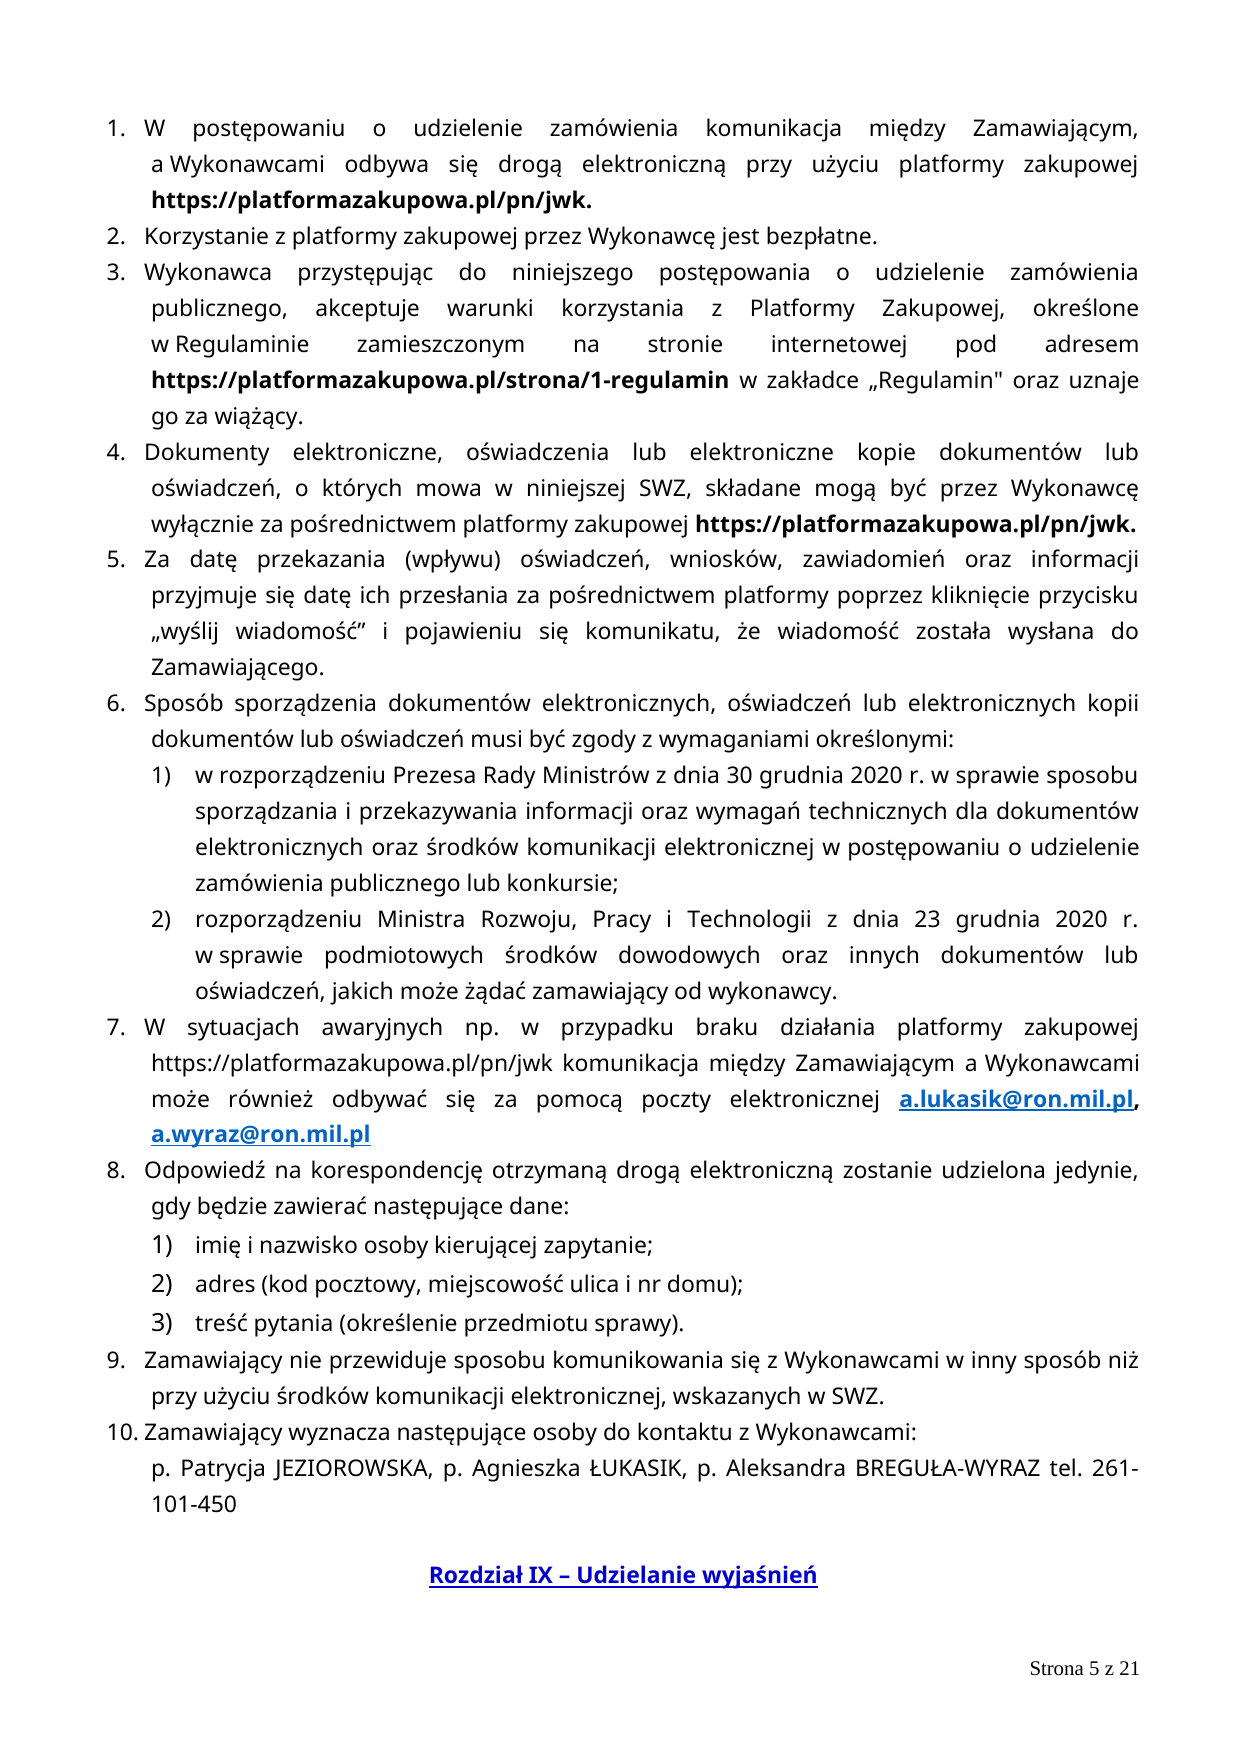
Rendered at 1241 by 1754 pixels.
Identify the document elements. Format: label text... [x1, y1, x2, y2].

list p. Patrycja JEZIOROWSKA, p. Agnieszka ŁUKASIK, p. Aleksandra BREGUŁA-WYRAZ tel. 261-101-450 [151, 1452, 1140, 1519]
list w rozporządzeniu Prezesa Rady Ministrów z dnia 30 grudnia 2020 r. w sprawie sposobu sporządzania i przekazywania informacji oraz wymagań technicznych dla dokumentów elektronicznych oraz środków komunikacji elektronicznej w postępowaniu o udzielenie zamówienia publicznego lub konkursie; [151, 759, 1140, 898]
list imię i nazwisko osoby kierującej zapytanie; [151, 1226, 1140, 1260]
text Rozdział IX – Udzielanie wyjaśnień [106, 1559, 1140, 1591]
list Wykonawca przystępując do niniejszego postępowania o udzielenie zamówienia publicznego, akceptuje warunki korzystania z Platformy Zakupowej, określone w Regulaminie zamieszczonym na stronie internetowej pod adresem https://platformazakupowa.pl/strona/1-regulamin w zakładce „Regulamin" oraz uznaje go za wiążący. [106, 256, 1140, 431]
list W postępowaniu o udzielenie zamówienia komunikacja między Zamawiającym, a Wykonawcami odbywa się drogą elektroniczną przy użyciu platformy zakupowej https://platformazakupowa.pl/pn/jwk. [106, 112, 1140, 215]
list Zamawiający nie przewiduje sposobu komunikowania się z Wykonawcami w inny sposób niż przy użyciu środków komunikacji elektronicznej, wskazanych w SWZ. [106, 1344, 1140, 1411]
list Zamawiający wyznacza następujące osoby do kontaktu z Wykonawcami: [106, 1416, 1140, 1447]
list rozporządzeniu Ministra Rozwoju, Pracy i Technologii z dnia 23 grudnia 2020 r. w sprawie podmiotowych środków dowodowych oraz innych dokumentów lub oświadczeń, jakich może żądać zamawiający od wykonawcy. [151, 903, 1140, 1006]
list Odpowiedź na korespondencję otrzymaną drogą elektroniczną zostanie udzielona jedynie, gdy będzie zawierać następujące dane: [106, 1154, 1140, 1222]
list treść pytania (określenie przedmiotu sprawy). [151, 1304, 1140, 1339]
list Za datę przekazania (wpływu) oświadczeń, wniosków, zawiadomień oraz informacji przyjmuje się datę ich przesłania za pośrednictwem platformy poprzez kliknięcie przycisku „wyślij wiadomość” i pojawieniu się komunikatu, że wiadomość została wysłana do Zamawiającego. [106, 543, 1140, 682]
list Korzystanie z platformy zakupowej przez Wykonawcę jest bezpłatne. [106, 220, 1140, 251]
list W sytuacjach awaryjnych np. w przypadku braku działania platformy zakupowej https://platformazakupowa.pl/pn/jwk komunikacja między Zamawiającym a Wykonawcami może również odbywać się za pomocą poczty elektronicznej a.lukasik@ron.mil.pl, a.wyraz@ron.mil.pl [106, 1011, 1140, 1150]
list adres (kod pocztowy, miejscowość ulica i nr domu); [151, 1265, 1140, 1299]
list Sposób sporządzenia dokumentów elektronicznych, oświadczeń lub elektronicznych kopii dokumentów lub oświadczeń musi być zgody z wymaganiami określonymi: [106, 687, 1140, 754]
list Dokumenty elektroniczne, oświadczenia lub elektroniczne kopie dokumentów lub oświadczeń, o których mowa w niniejszej SWZ, składane mogą być przez Wykonawcę wyłącznie za pośrednictwem platformy zakupowej https://platformazakupowa.pl/pn/jwk. [106, 436, 1140, 539]
